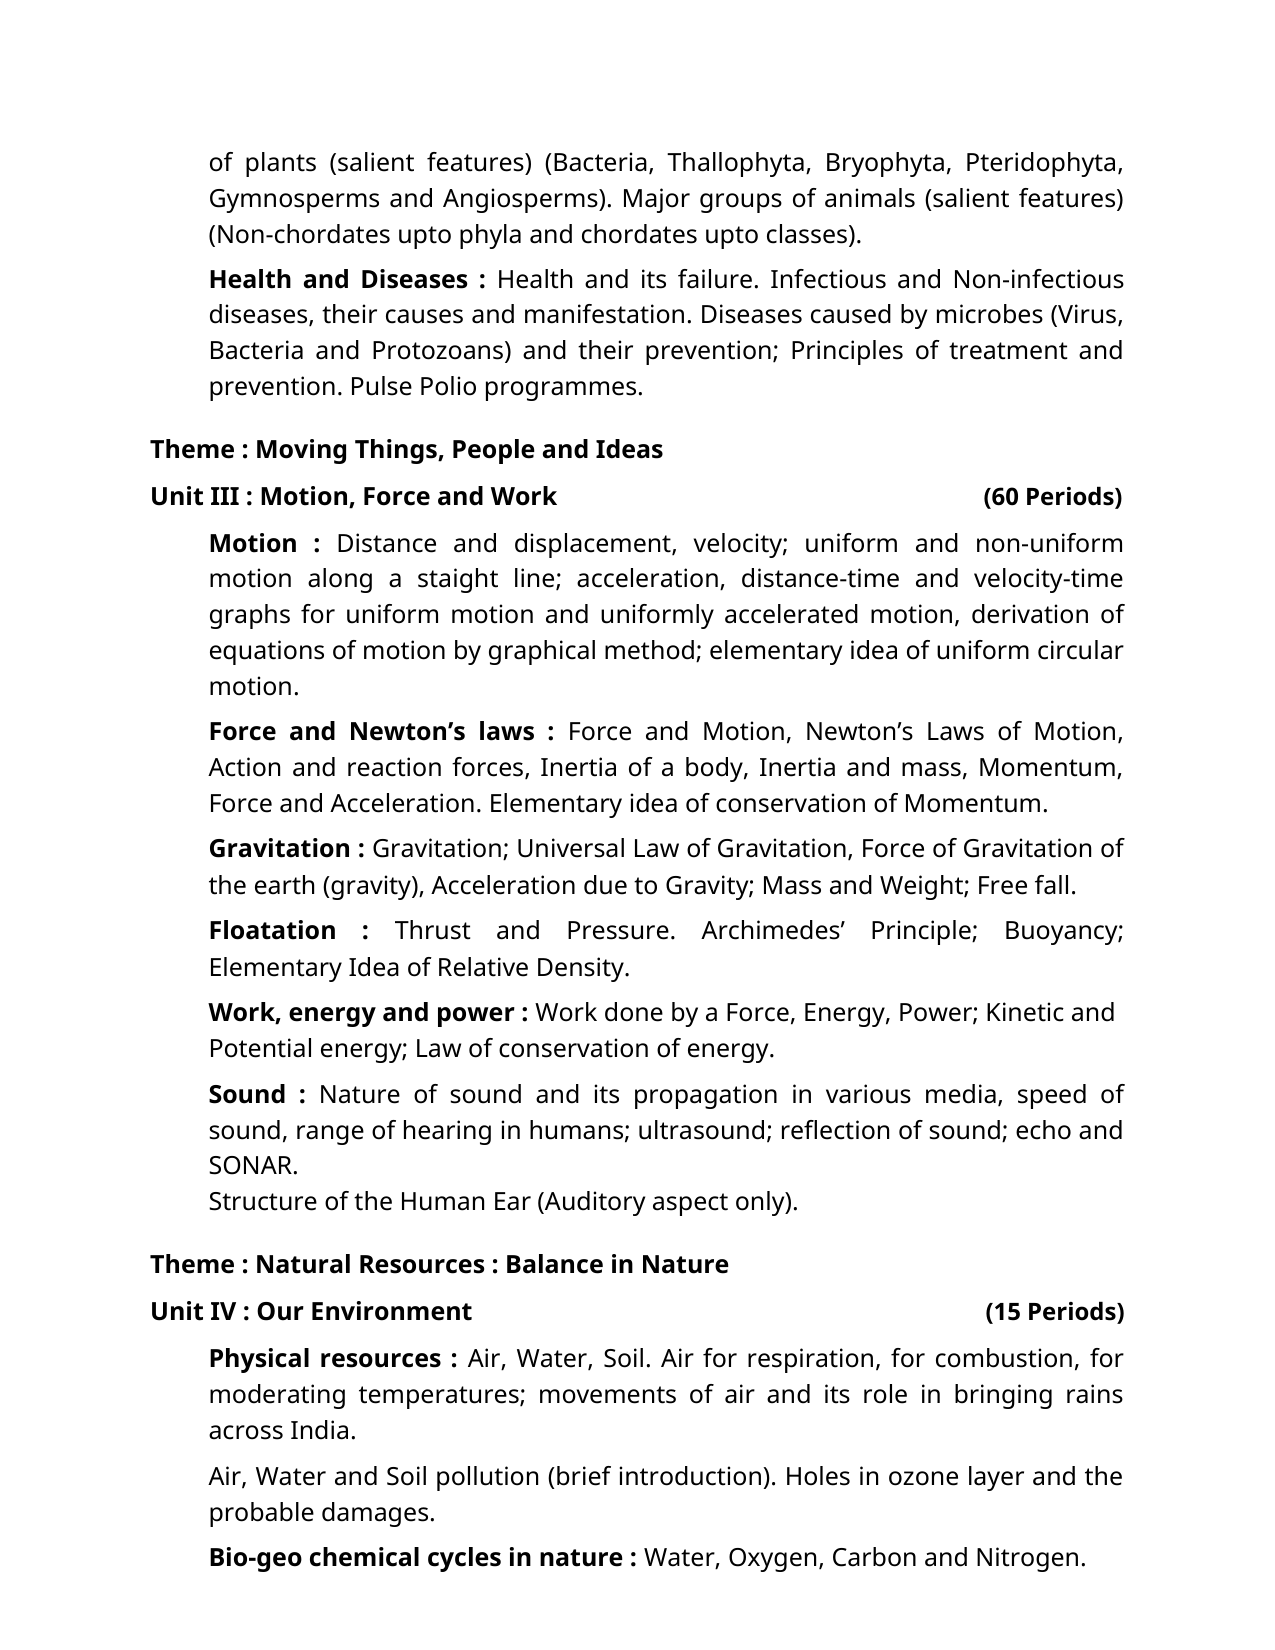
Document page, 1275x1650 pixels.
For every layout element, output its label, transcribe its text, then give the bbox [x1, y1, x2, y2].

text Health and Diseases : Health and its failure. Infectious and Non-infectious diseases, their causes and manifestation. Diseases caused by microbes (Virus, Bacteria and Protozoans) and their prevention; Principles of treatment and prevention. Pulse Polio programmes. [208, 261, 1125, 403]
text Theme : Natural Resources : Balance in Nature [150, 1247, 1125, 1281]
text Physical resources : Air, Water, Soil. Air for respiration, for combustion, for moderating temperatures; movements of air and its role in bringing rains across India. [208, 1341, 1125, 1447]
text Floatation : Thrust and Pressure. Archimedes’ Principle; Buoyancy; Elementary Idea of Relative Density. [208, 913, 1125, 984]
text Bio-geo chemical cycles in nature : Water, Oxygen, Carbon and Nitrogen. [208, 1540, 1125, 1574]
text Unit III : Motion, Force and Work (60 Periods) [150, 478, 1125, 512]
text Work, energy and power : Work done by a Force, Energy, Power; Kinetic and [208, 995, 1125, 1029]
text of plants (salient features) (Bacteria, Thallophyta, Bryophyta, Pteridophyta, Gymnosperms and Angiosperms). Major groups of animals (salient features) (Non-chordates upto phyla and chordates upto classes). [208, 145, 1125, 250]
text Theme : Moving Things, People and Ideas [150, 431, 1125, 466]
text Motion : Distance and displacement, velocity; uniform and non-uniform motion along a staight line; acceleration, distance-time and velocity-time graphs for uniform motion and uniformly accelerated motion, derivation of equations of motion by graphical method; elementary idea of uniform circular motion. [208, 525, 1125, 702]
text Unit IV : Our Environment (15 Periods) [150, 1294, 1125, 1328]
text Structure of the Human Ear (Auditory aspect only). [208, 1183, 1125, 1217]
text Air, Water and Soil pollution (brief introduction). Holes in ozone layer and the probable damages. [208, 1459, 1125, 1529]
text Sound : Nature of sound and its propagation in various media, speed of sound, range of hearing in humans; ultrasound; reflection of sound; echo and SONAR. [208, 1077, 1125, 1182]
text Potential energy; Law of conservation of energy. [208, 1031, 1125, 1065]
text Gravitation : Gravitation; Universal Law of Gravitation, Force of Gravitation of the earth (gravity), Acceleration due to Gravity; Mass and Weight; Free fall. [208, 830, 1125, 901]
text Force and Newton’s laws : Force and Motion, Newton’s Laws of Motion, Action and reaction forces, Inertia of a body, Inertia and mass, Momentum, Force and Acceleration. Elementary idea of conservation of Momentum. [208, 713, 1125, 819]
